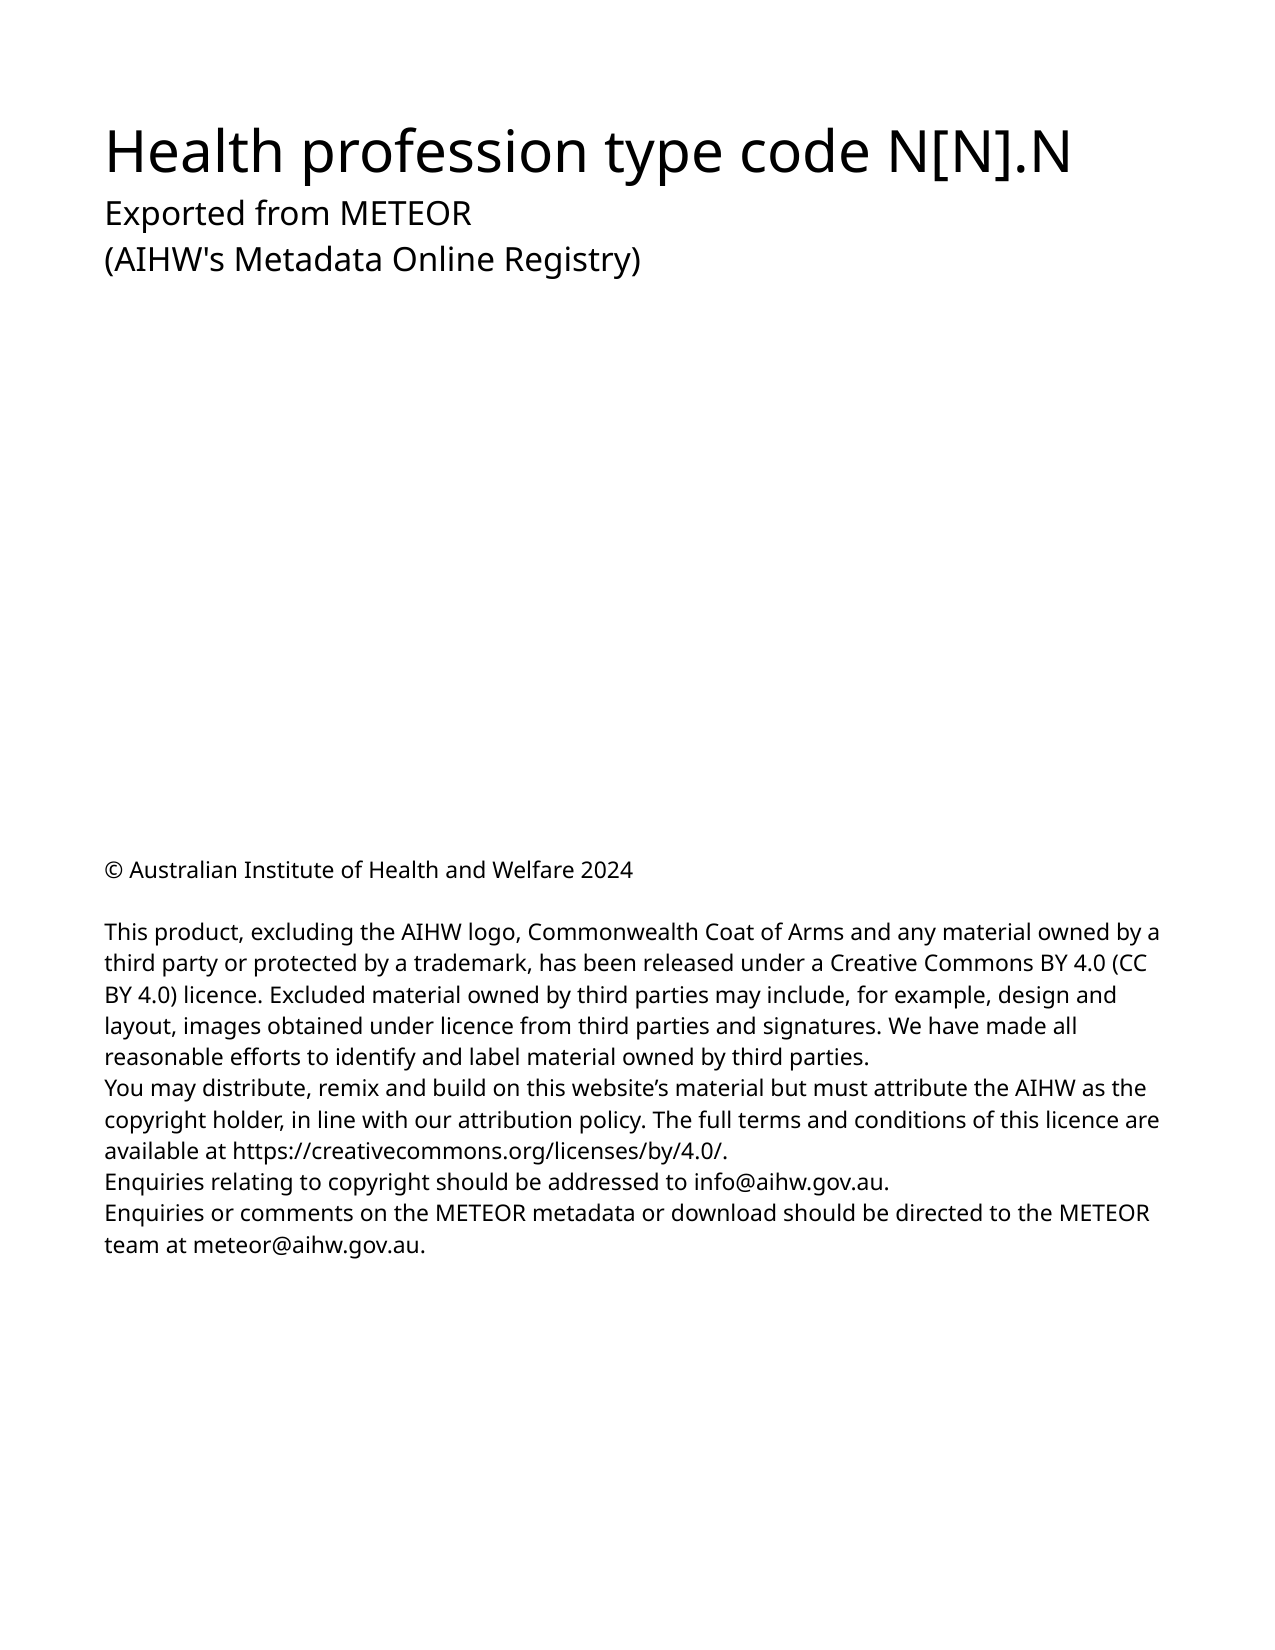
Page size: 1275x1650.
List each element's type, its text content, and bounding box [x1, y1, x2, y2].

text Enquiries or comments on the METEOR metadata or download should be directed to the METEOR team at meteor@aihw.gov.au. [104, 1197, 1171, 1260]
subtitle Exported from METEOR [104, 190, 1171, 235]
subtitle (AIHW's Metadata Online Registry) [104, 235, 1171, 281]
text This product, excluding the AIHW logo, Commonwealth Coat of Arms and any material owned by a third party or protected by a trademark, has been released under a Creative Commons BY 4.0 (CC BY 4.0) licence. Excluded material owned by third parties may include, for example, design and layout, images obtained under licence from third parties and signatures. We have made all reasonable efforts to identify and label material owned by third parties. [104, 916, 1171, 1072]
text Enquiries relating to copyright should be addressed to info@aihw.gov.au. [104, 1166, 1171, 1197]
title Health profession type code N[N].N [104, 110, 1171, 190]
text © Australian Institute of Health and Welfare 2024 [104, 854, 1171, 885]
text You may distribute, remix and build on this website’s material but must attribute the AIHW as the copyright holder, in line with our attribution policy. The full terms and conditions of this licence are available at https://creativecommons.org/licenses/by/4.0/. [104, 1072, 1171, 1166]
